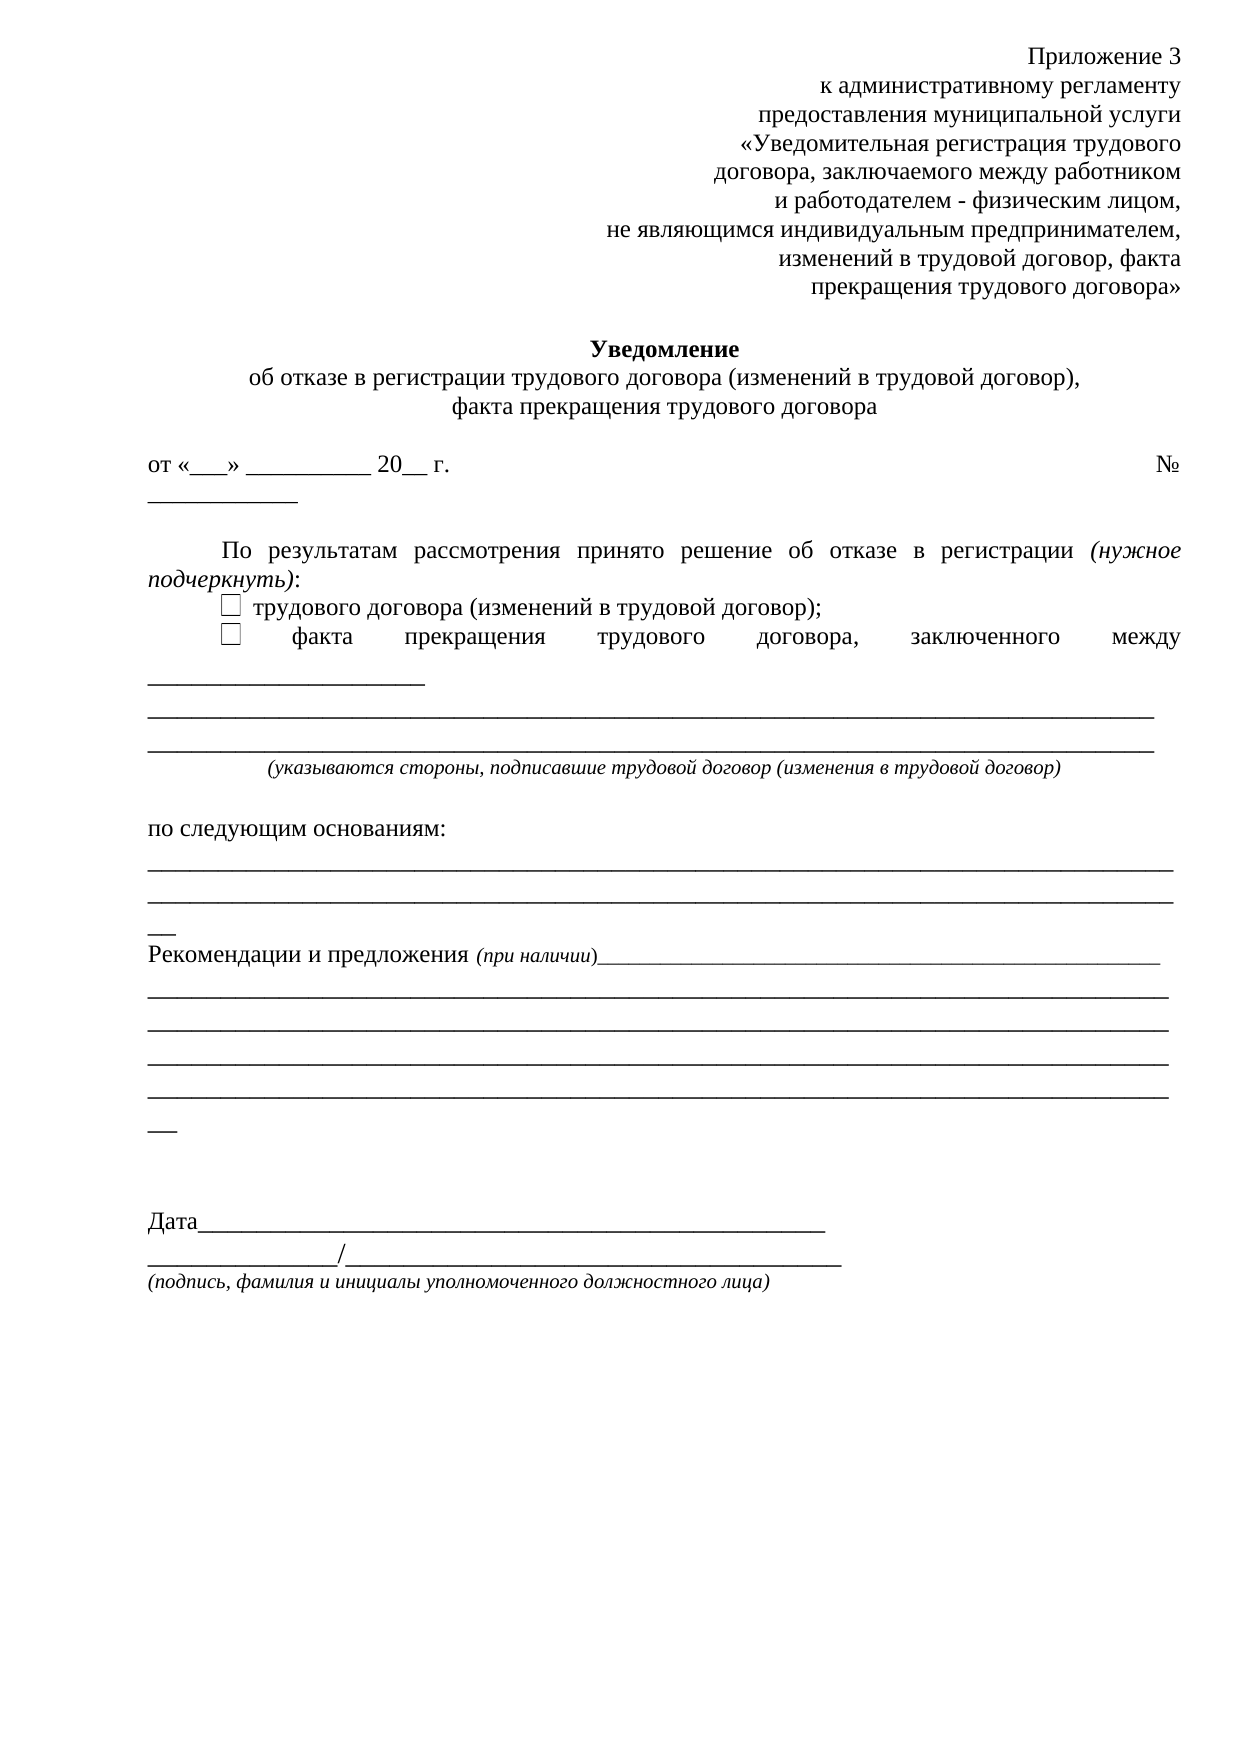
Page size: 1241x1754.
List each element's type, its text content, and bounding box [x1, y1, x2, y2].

text Рекомендации и предложения (при наличии)______________________________________________________ [148, 939, 1181, 968]
picture [221, 623, 241, 645]
text изменений в трудовой договор, факта [148, 243, 1181, 271]
text _____________________________________________________________________ [148, 722, 1181, 755]
text к административному регламенту [148, 70, 1181, 99]
text (указываются стороны, подписавшие трудовой договор (изменения в трудовой договор) [148, 755, 1181, 779]
picture [221, 594, 241, 616]
text (подпись, фамилия и инициалы уполномоченного должностного лица) [148, 1269, 1181, 1293]
text трудового договора (изменений в трудовой договор); [148, 592, 1181, 621]
text «Уведомительная регистрация трудового [148, 128, 1181, 156]
text договора, заключаемого между работником [148, 156, 1181, 185]
text прекращения трудового договора» [148, 271, 1181, 300]
text по следующим основаниям: [148, 813, 1181, 842]
text предоставления муниципальной услуги [148, 99, 1181, 128]
text ____________________________________________________________________________________________________________________________________________________ [148, 842, 1181, 939]
text и работодателем - физическим лицом, [148, 185, 1181, 214]
text _____________________________________________________________________ [148, 688, 1181, 722]
text Дата___________________________________________ [148, 1202, 1181, 1236]
text не являющимся индивидуальным предпринимателем, [148, 214, 1181, 243]
text Уведомление об отказе в регистрации трудового договора (изменений в трудовой договор), факта прекращения трудового договора [148, 334, 1181, 420]
text от «___» __________ 20__ г. № ____________ [148, 449, 1181, 506]
text факта прекращения трудового договора, заключенного между ___________________ [148, 621, 1181, 688]
text Приложение 3 [148, 41, 1181, 70]
text __________________________________________________________________________________________________________________________________________________________________________________________________________________________________________________________________________________________ [148, 968, 1181, 1135]
text _____________/__________________________________ [148, 1236, 1181, 1269]
text По результатам рассмотрения принято решение об отказе в регистрации (нужное подчеркнуть): [148, 535, 1181, 592]
